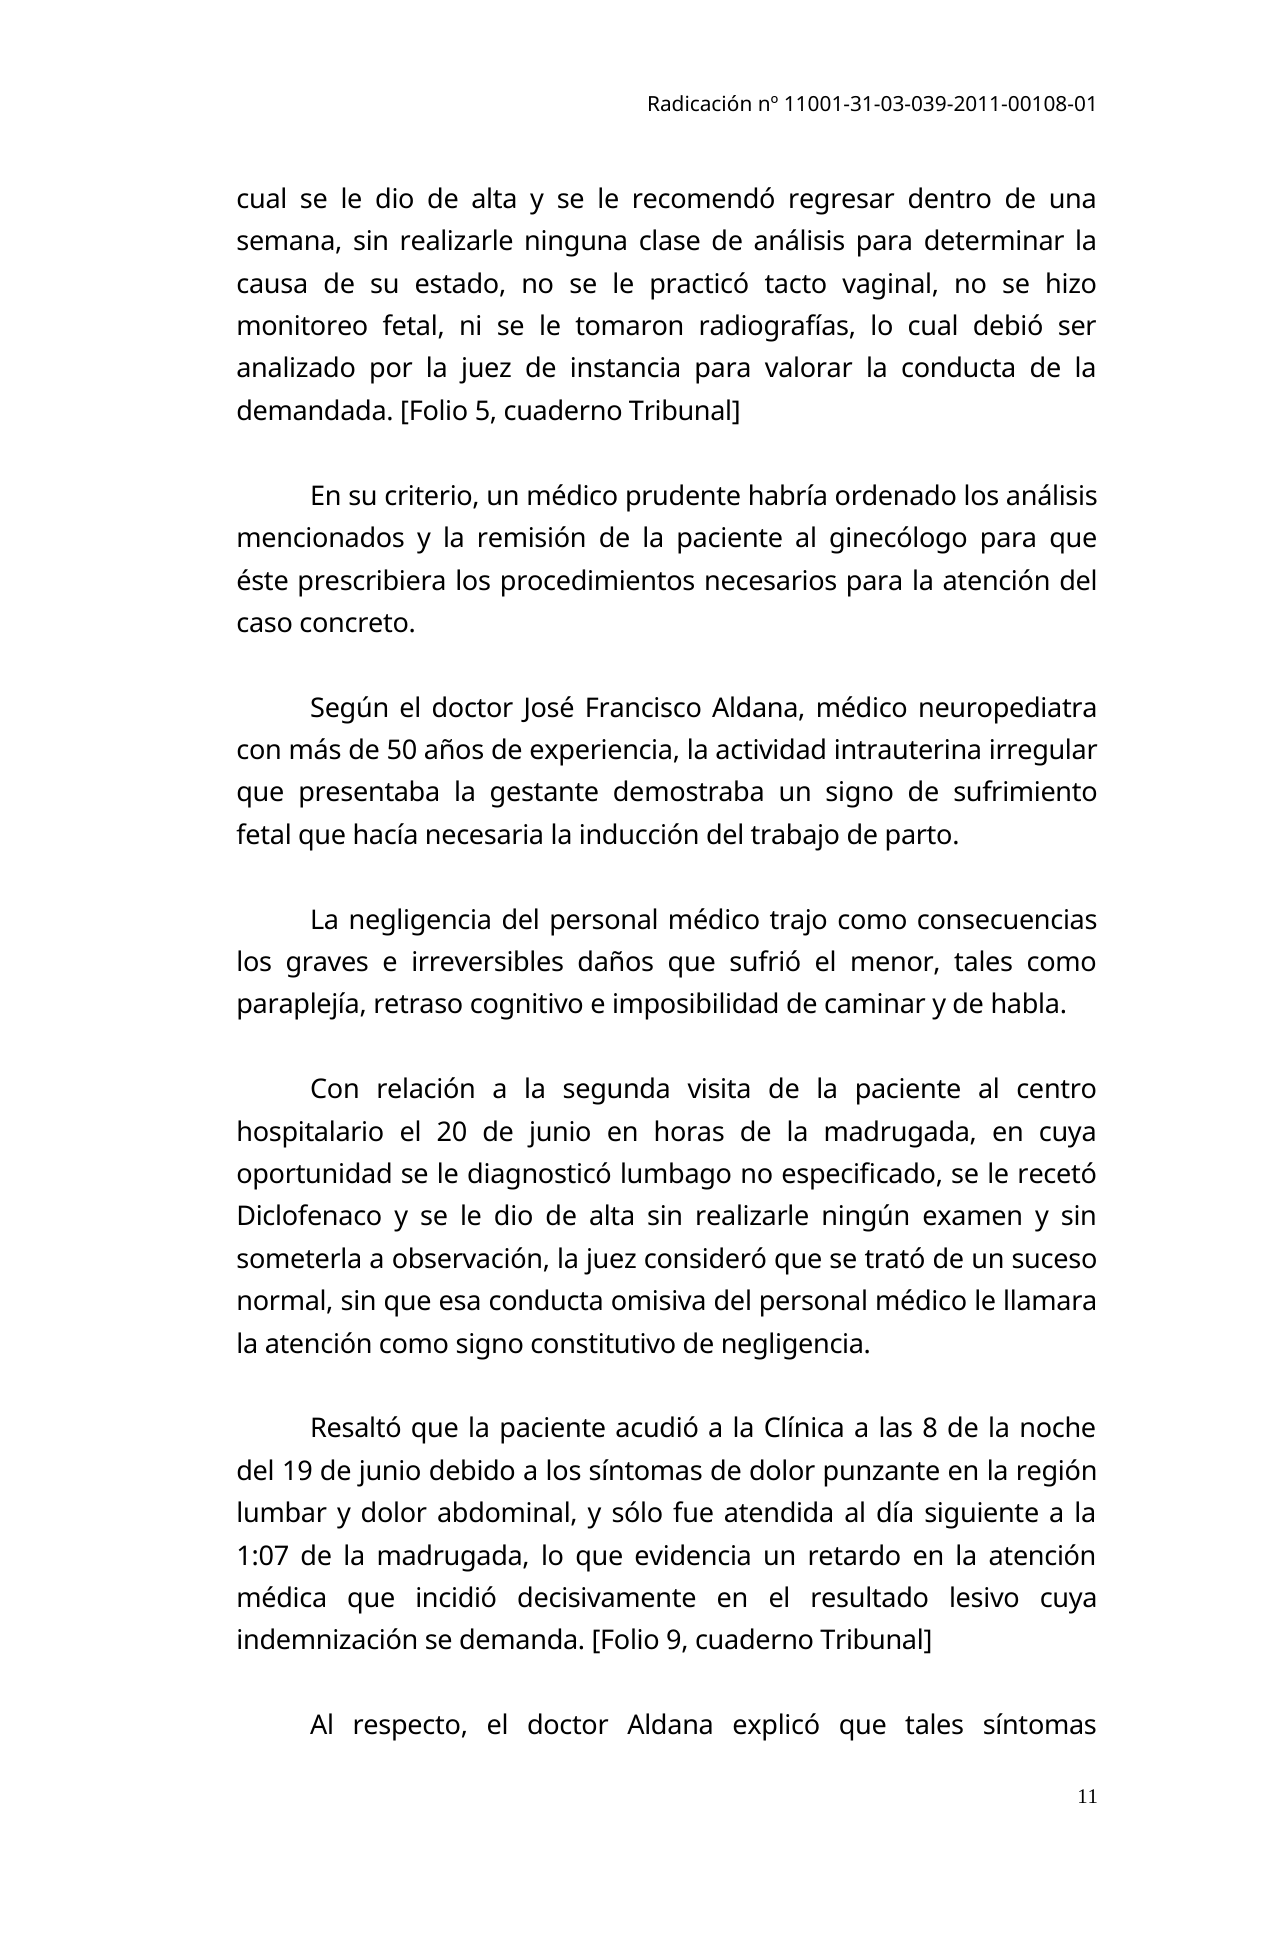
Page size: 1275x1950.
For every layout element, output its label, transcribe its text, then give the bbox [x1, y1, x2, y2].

text En su criterio, un médico prudente habría ordenado los análisis mencionados y la remisión de la paciente al ginecólogo para que éste prescribiera los procedimientos necesarios para la atención del caso concreto. [236, 476, 1098, 640]
text Resaltó que la paciente acudió a la Clínica a las 8 de la noche del 19 de junio debido a los síntomas de dolor punzante en la región lumbar y dolor abdominal, y sólo fue atendida al día siguiente a la 1:07 de la madrugada, lo que evidencia un retardo en la atención médica que incidió decisivamente en el resultado lesivo cuya indemnización se demanda. [Folio 9, cuaderno Tribunal] [236, 1409, 1098, 1658]
text La negligencia del personal médico trajo como consecuencias los graves e irreversibles daños que sufrió el menor, tales como paraplejía, retraso cognitivo e imposibilidad de caminar y de habla. [236, 900, 1098, 1022]
text Según el doctor José Francisco Aldana, médico neuropediatra con más de 50 años de experiencia, la actividad intrauterina irregular que presentaba la gestante demostraba un signo de sufrimiento fetal que hacía necesaria la inducción del trabajo de parto. [236, 688, 1098, 852]
text Con relación a la segunda visita de la paciente al centro hospitalario el 20 de junio en horas de la madrugada, en cuya oportunidad se le diagnosticó lumbago no especificado, se le recetó Diclofenaco y se le dio de alta sin realizarle ningún examen y sin someterla a observación, la juez consideró que se trató de un suceso normal, sin que esa conducta omisiva del personal médico le llamara la atención como signo constitutivo de negligencia. [236, 1070, 1098, 1361]
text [236, 1706, 1098, 1742]
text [236, 179, 1098, 428]
